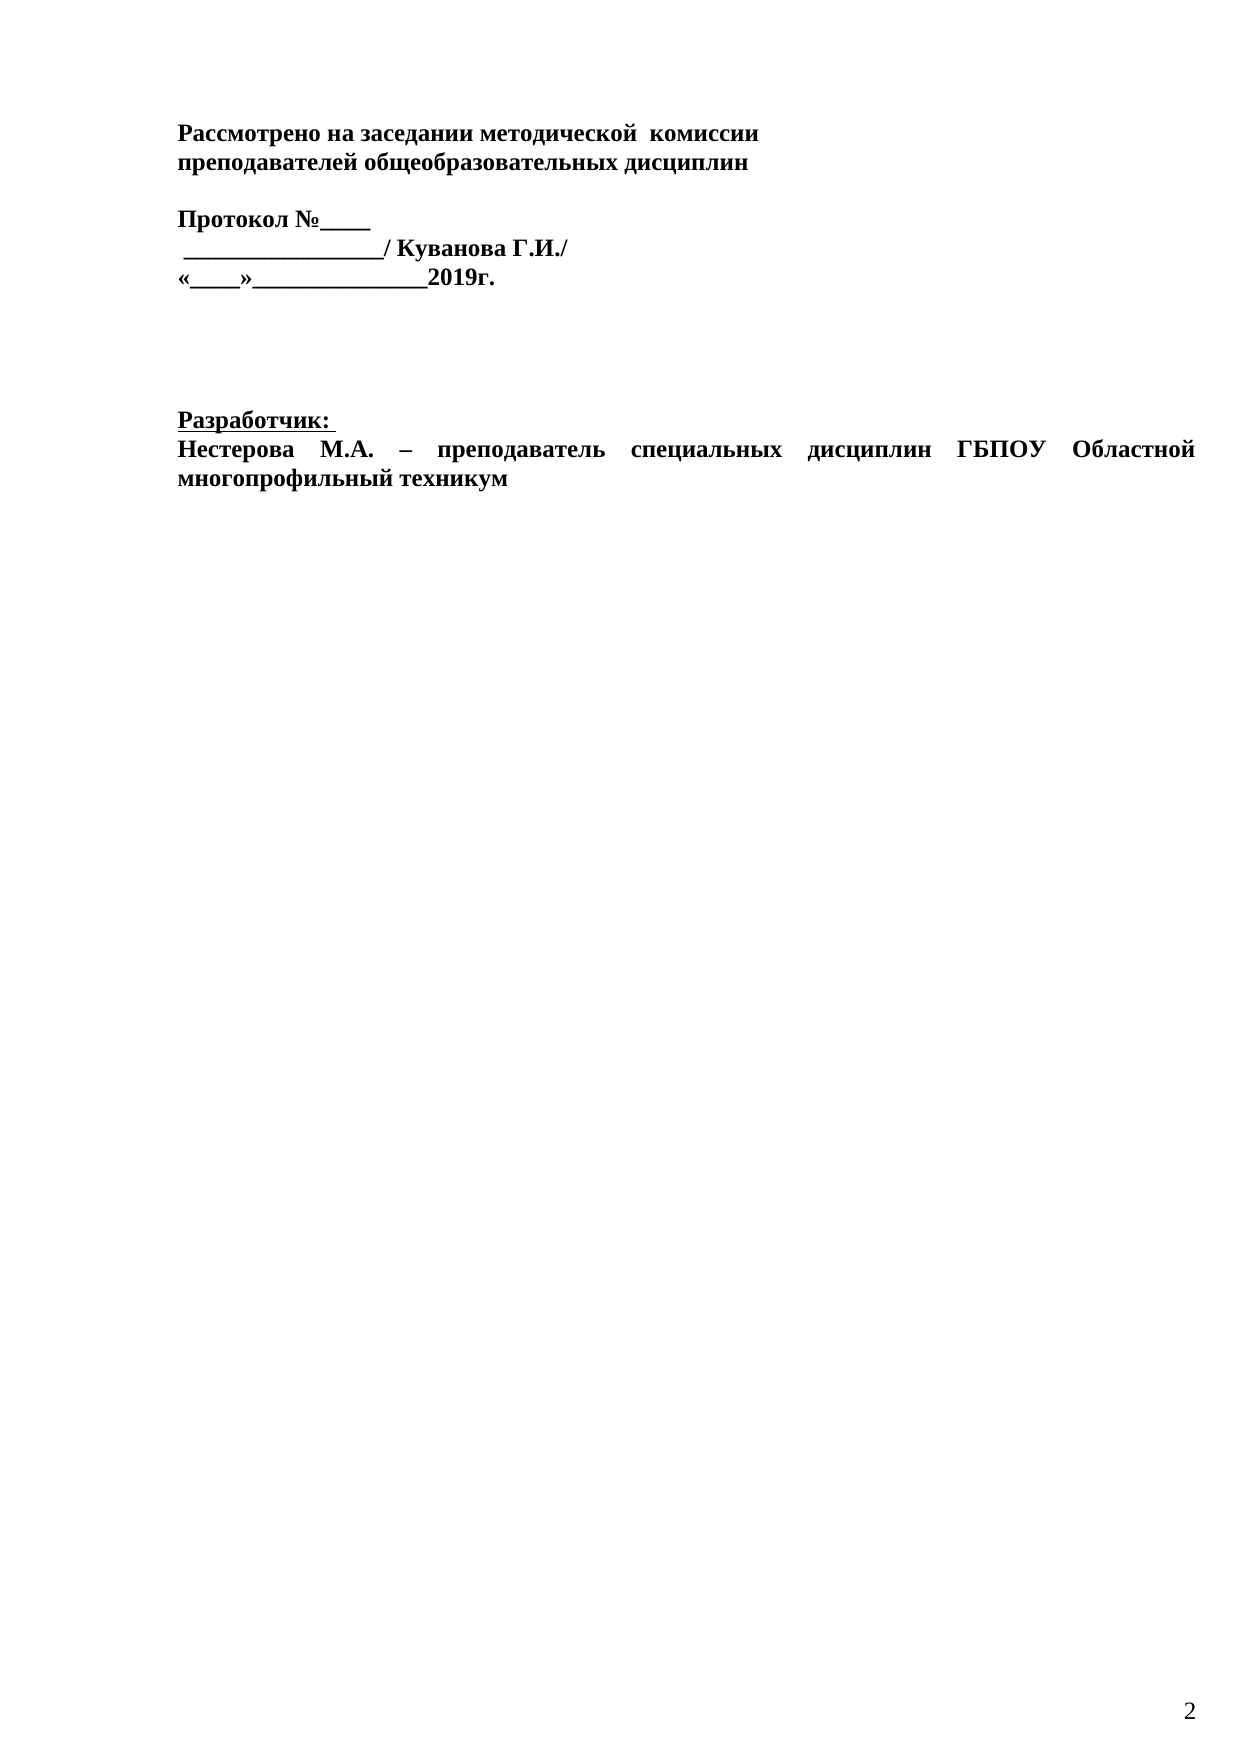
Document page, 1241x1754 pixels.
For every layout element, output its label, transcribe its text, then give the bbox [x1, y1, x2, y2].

text ________________/ Куванова Г.И./ [177, 233, 1196, 262]
text Рассмотрено на заседании методической комиссии [177, 118, 1196, 147]
text «____»______________2019г. [177, 262, 1196, 291]
text Разработчик: [177, 406, 1196, 434]
text преподавателей общеобразовательных дисциплин [177, 147, 1196, 176]
text Протокол №____ [177, 204, 1196, 233]
text Нестерова М.А. – преподаватель специальных дисциплин ГБПОУ Областной многопрофильный техникум [177, 434, 1196, 492]
